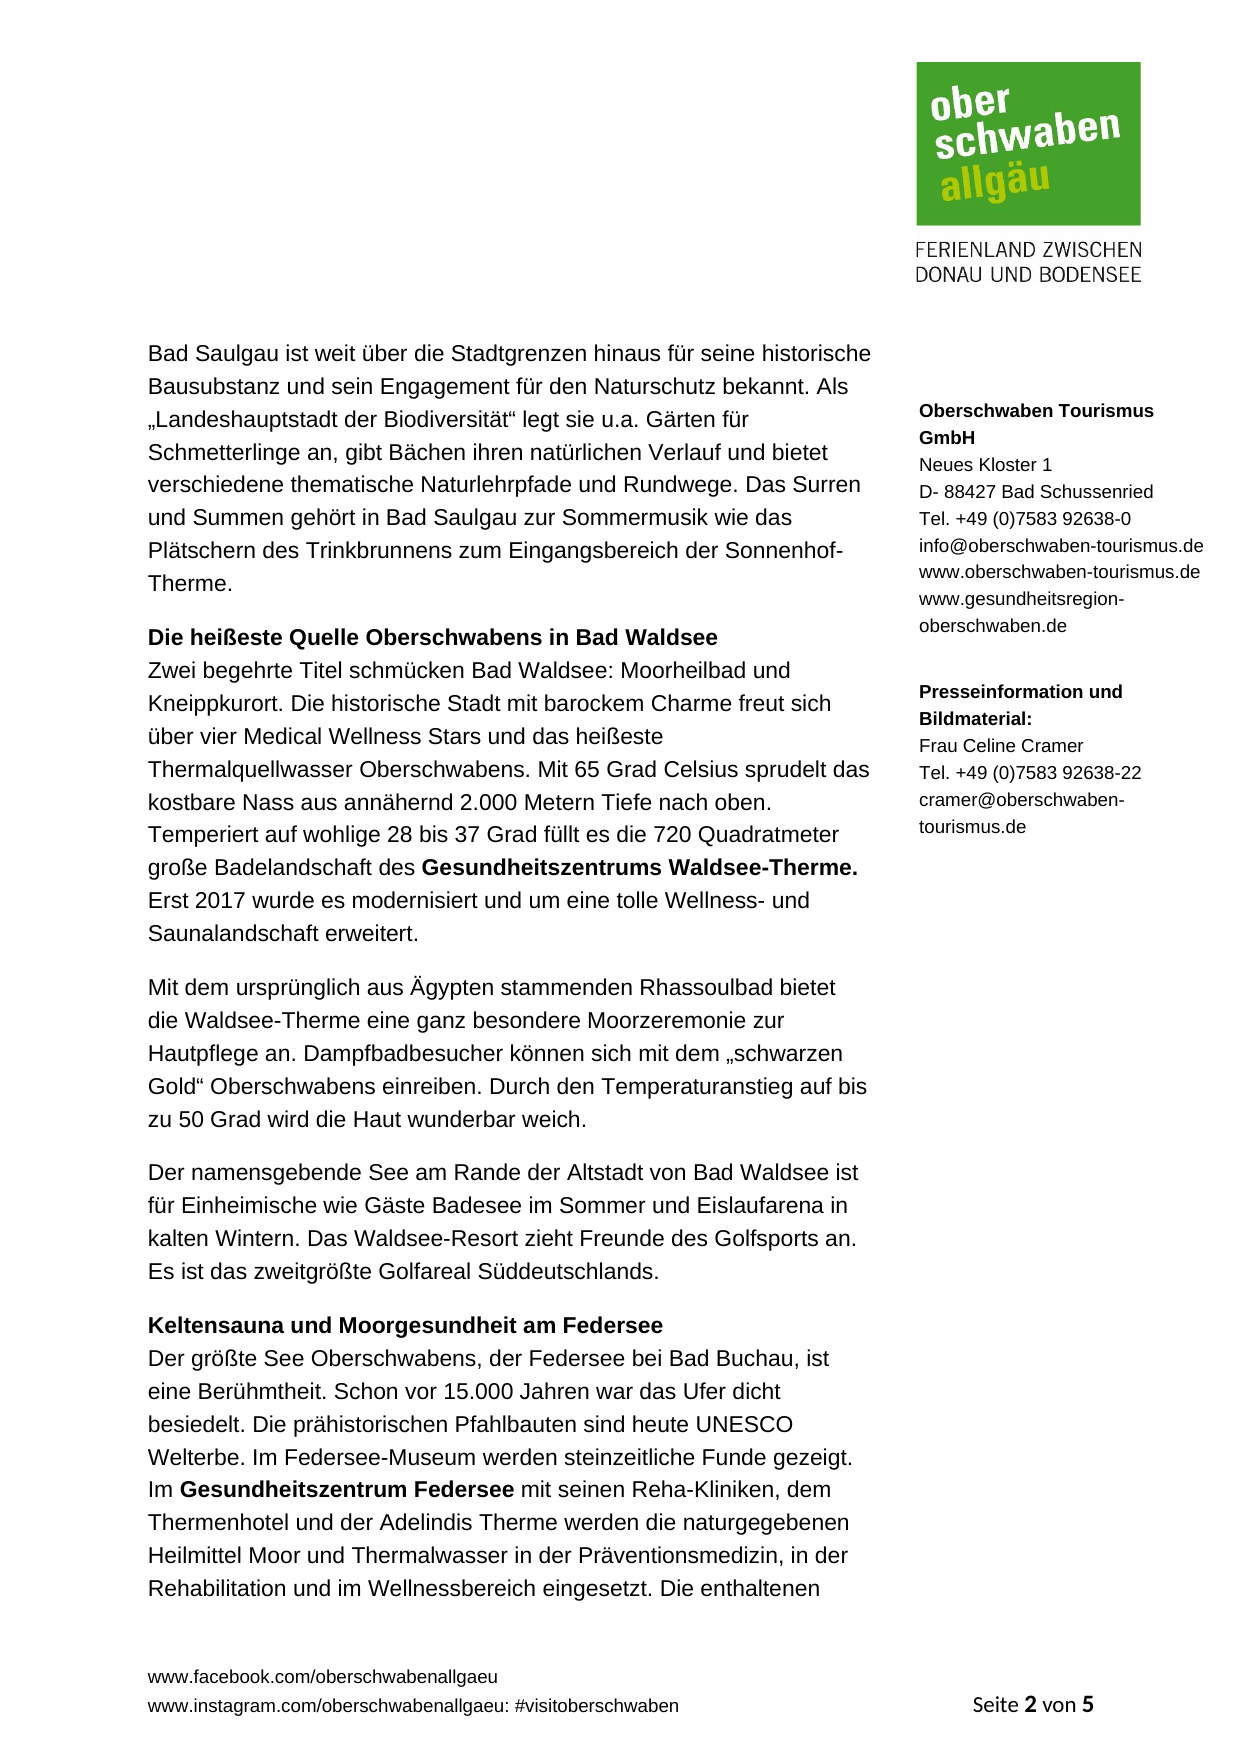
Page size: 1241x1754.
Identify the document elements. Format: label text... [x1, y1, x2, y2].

text Bad Saulgau ist weit über die Stadtgrenzen hinaus für seine historische Bausubstanz und sein Engagement für den Naturschutz bekannt. Als „Landeshauptstadt der Biodiversität“ legt sie u.a. Gärten für Schmetterlinge an, gibt Bächen ihren natürlichen Verlauf und bietet verschiedene thematische Naturlehrpfade und Rundwege. Das Surren und Summen gehört in Bad Saulgau zur Sommermusik wie das Plätschern des Trinkbrunnens zum Eingangsbereich der Sonnenhof-Therme. [148, 340, 871, 596]
picture [916, 62, 1141, 282]
text Die heißeste Quelle Oberschwabens in Bad Waldsee Zwei begehrte Titel schmücken Bad Waldsee: Moorheilbad und Kneippkurort. Die historische Stadt mit barockem Charme freut sich über vier Medical Wellness Stars und das heißeste Thermalquellwasser Oberschwabens. Mit 65 Grad Celsius sprudelt das kostbare Nass aus annähernd 2.000 Metern Tiefe nach oben. Temperiert auf wohlige 28 bis 37 Grad füllt es die 720 Quadratmeter große Badelandschaft des Gesundheitszentrums Waldsee-Therme. Erst 2017 wurde es modernisiert und um eine tolle Wellness- und Saunalandschaft erweitert. [148, 624, 871, 946]
text Mit dem ursprünglich aus Ägypten stammenden Rhassoulbad bietet die Waldsee-Therme eine ganz besondere Moorzeremonie zur Hautpflege an. Dampfbadbesucher können sich mit dem „schwarzen Gold“ Oberschwabens einreiben. Durch den Temperaturanstieg auf bis zu 50 Grad wird die Haut wunderbar weich. [148, 974, 871, 1132]
text Der namensgebende See am Rande der Altstadt von Bad Waldsee ist für Einheimische wie Gäste Badesee im Sommer und Eislaufarena in kalten Wintern. Das Waldsee-Resort zieht Freunde des Golfsports an. Es ist das zweitgrößte Golfareal Süddeutschlands. [148, 1159, 871, 1284]
